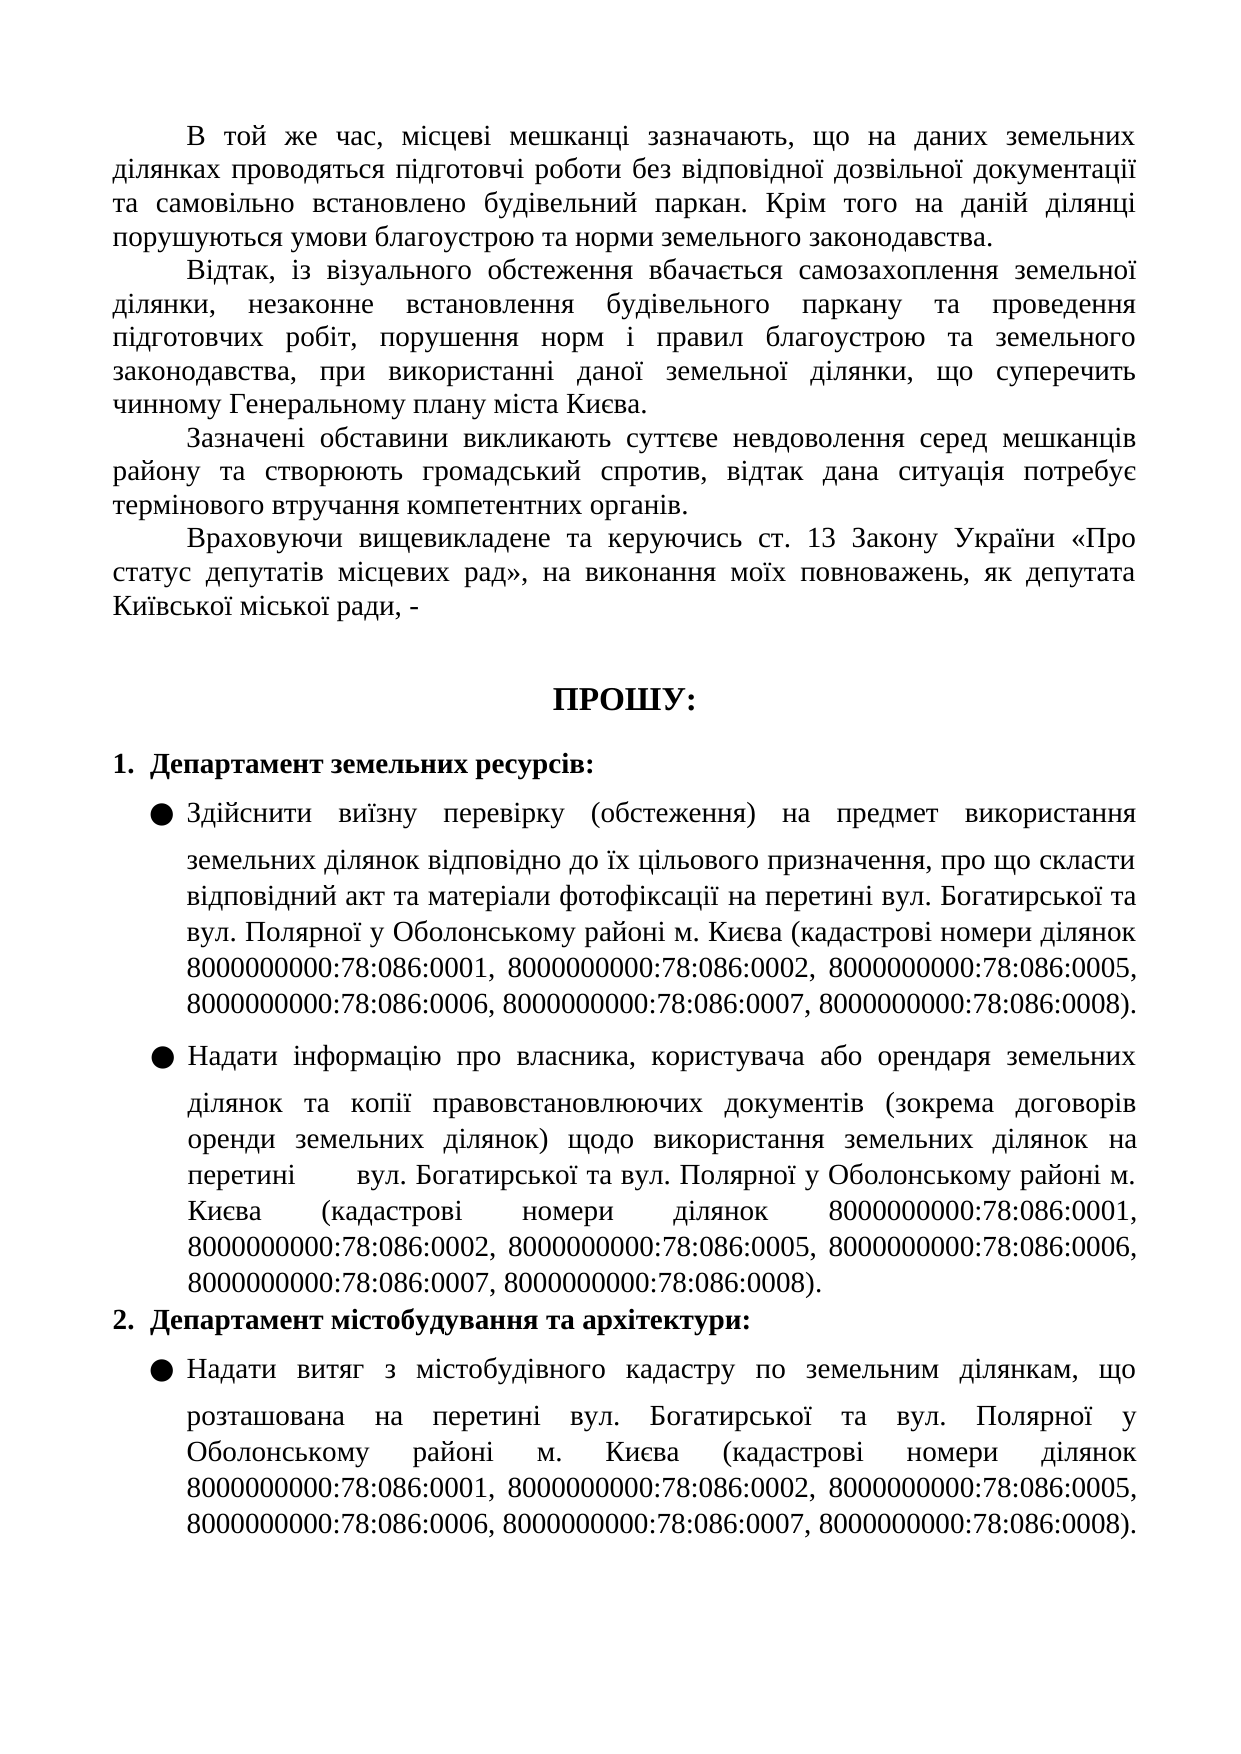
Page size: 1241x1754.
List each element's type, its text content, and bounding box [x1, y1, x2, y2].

text Враховуючи вищевикладене та керуючись ст. 13 Закону України «Про статус депутатів місцевих рад», на виконання моїх повноважень, як депутата Київської міської ради, - [112, 521, 1137, 621]
list Надати інформацію про власника, користувача або орендаря земельних ділянок та копії правовстановлюючих документів (зокрема договорів оренди земельних ділянок) щодо використання земельних ділянок на перетині вул. Богатирської та вул. Полярної у Оболонському районі м. Києва (кадастрові номери ділянок 8000000000:78:086:0001, 8000000000:78:086:0002, 8000000000:78:086:0005, 8000000000:78:086:0006, 8000000000:78:086:0007, 8000000000:78:086:0008). [150, 1022, 1137, 1299]
text Відтак, із візуального обстеження вбачається самозахоплення земельної ділянки, незаконне встановлення будівельного паркану та проведення підготовчих робіт, порушення норм і правил благоустрою та земельного законодавства, при використанні даної земельної ділянки, що суперечить чинному Генеральному плану міста Києва. [112, 252, 1137, 420]
list Надати витяг з містобудівного кадастру по земельним ділянкам, що розташована на перетині вул. Богатирської та вул. Полярної у Оболонському районі м. Києва (кадастрові номери ділянок 8000000000:78:086:0001, 8000000000:78:086:0002, 8000000000:78:086:0005, 8000000000:78:086:0006, 8000000000:78:086:0007, 8000000000:78:086:0008). [149, 1335, 1137, 1540]
list Департамент земельних ресурсів: [112, 746, 1137, 779]
text В той же час, місцеві мешканці зазначають, що на даних земельних ділянках проводяться підготовчі роботи без відповідної дозвільної документації та самовільно встановлено будівельний паркан. Крім того на даній ділянці порушуються умови благоустрою та норми земельного законодавства. [112, 118, 1137, 252]
list Департамент містобудування та архітектури: [112, 1302, 1137, 1335]
text Зазначені обставини викликають суттєве невдоволення серед мешканців району та створюють громадський спротив, відтак дана ситуація потребує термінового втручання компетентних органів. [112, 420, 1137, 521]
list Здійснити виїзну перевірку (обстеження) на предмет використання земельних ділянок відповідно до їх цільового призначення, про що скласти відповідний акт та матеріали фотофіксації на перетині вул. Богатирської та вул. Полярної у Оболонському районі м. Києва (кадастрові номери ділянок 8000000000:78:086:0001, 8000000000:78:086:0002, 8000000000:78:086:0005, 8000000000:78:086:0006, 8000000000:78:086:0007, 8000000000:78:086:0008). [149, 779, 1137, 1020]
text ПРОШУ: [112, 679, 1137, 746]
